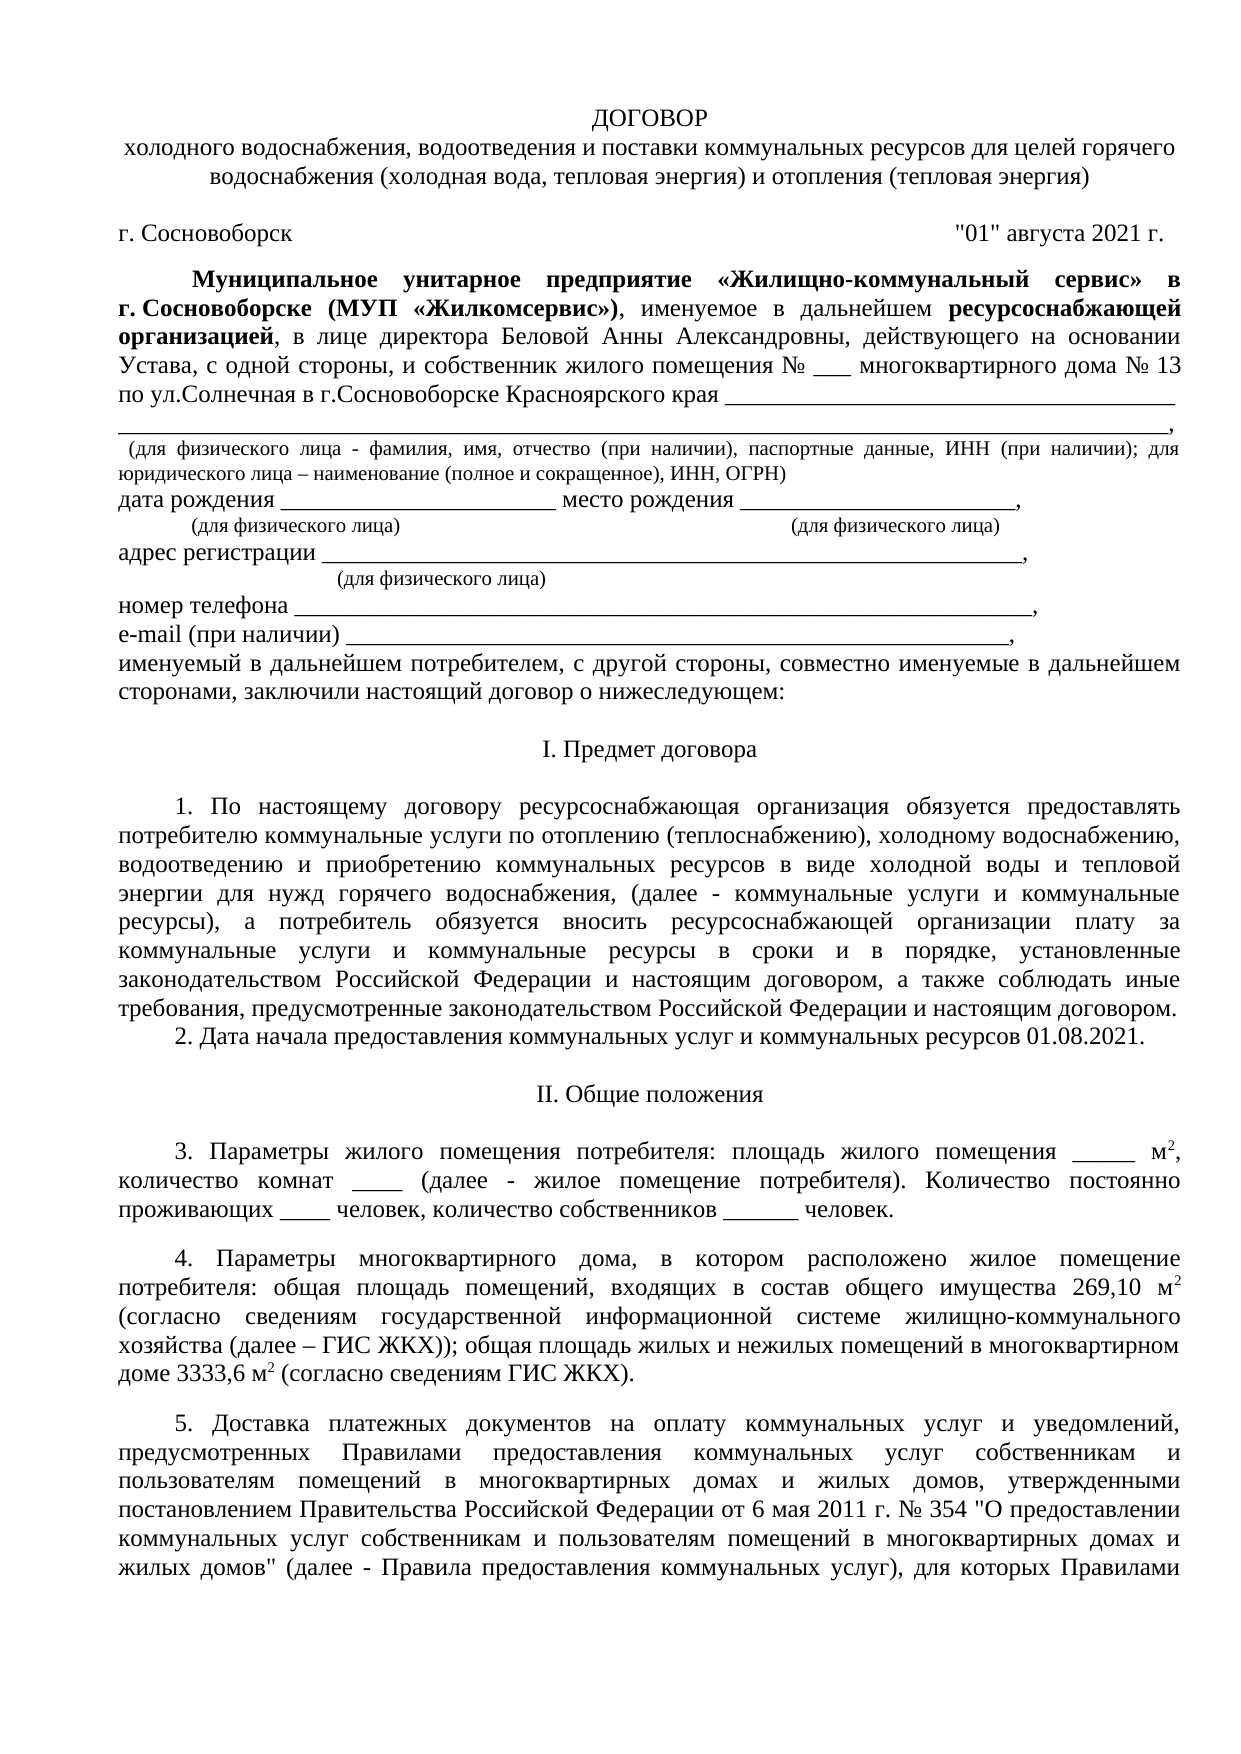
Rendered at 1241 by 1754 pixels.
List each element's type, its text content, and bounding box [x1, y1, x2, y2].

text 3. Параметры жилого помещения потребителя: площадь жилого помещения _____ м2, количество комнат ____ (далее - жилое помещение потребителя). Количество постоянно проживающих ____ человек, количество собственников ______ человек. [118, 1136, 1181, 1223]
text II. Общие положения [118, 1079, 1181, 1108]
text именуемый в дальнейшем потребителем, с другой стороны, совместно именуемые в дальнейшем сторонами, заключили настоящий договор о нижеследующем: [118, 648, 1181, 705]
text 4. Параметры многоквартирного дома, в котором расположено жилое помещение потребителя: общая площадь помещений, входящих в состав общего имущества 269,10 м2 (согласно сведениям государственной информационной системе жилищно-коммунального хозяйства (далее – ГИС ЖКХ)); общая площадь жилых и нежилых помещений в многоквартирном доме 3333,6 м2 (согласно сведениям ГИС ЖКХ). [118, 1243, 1181, 1387]
text г. Сосновоборск "01" августа 2021 г. [118, 218, 1181, 247]
text адрес регистрации ________________________________________________________, [118, 537, 1181, 566]
text ДОГОВОР [118, 103, 1181, 132]
text e-mail (при наличии) _____________________________________________________, [118, 619, 1181, 648]
text 1. По настоящему договору ресурсоснабжающая организация обязуется предоставлять потребителю коммунальные услуги по отоплению (теплоснабжению), холодному водоснабжению, водоотведению и приобретению коммунальных ресурсов в виде холодной воды и тепловой энергии для нужд горячего водоснабжения, (далее - коммунальные услуги и коммунальные ресурсы), а потребитель обязуется вносить ресурсоснабжающей организации плату за коммунальные услуги и коммунальные ресурсы в сроки и в порядке, установленные законодательством Российской Федерации и настоящим договором, а также соблюдать иные требования, предусмотренные законодательством Российской Федерации и настоящим договором. [118, 791, 1181, 1021]
text 2. Дата начала предоставления коммунальных услуг и коммунальных ресурсов 01.08.2021. [118, 1021, 1181, 1050]
text номер телефона ___________________________________________________________, [118, 590, 1181, 619]
text (для физического лица - фамилия, имя, отчество (при наличии), паспортные данные, ИНН (при наличии); для юридического лица – наименование (полное и сокращенное), ИНН, ОГРН) [118, 436, 1181, 484]
text (для физического лица) [118, 566, 1181, 590]
text I. Предмет договора [118, 734, 1181, 763]
text дата рождения ______________________ место рождения ______________________, [118, 484, 1181, 513]
text (для физического лица) (для физического лица) [118, 513, 1181, 537]
text холодного водоснабжения, водоотведения и поставки коммунальных ресурсов для целей горячего водоснабжения (холодная вода, тепловая энергия) и отопления (тепловая энергия) [118, 132, 1181, 190]
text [118, 1408, 1181, 1581]
text Муниципальное унитарное предприятие «Жилищно-коммунальный сервис» в г. Сосновоборске (МУП «Жилкомсервис»), именуемое в дальнейшем ресурсоснабжающей организацией, в лице директора Беловой Анны Александровны, действующего на основании Устава, с одной стороны, и собственник жилого помещения № ___ многоквартирного дома № 13 по ул.Солнечная в г.Сосновоборске Красноярского края ____________________________________ [118, 264, 1181, 408]
text ____________________________________________________________________________________, [118, 408, 1181, 436]
